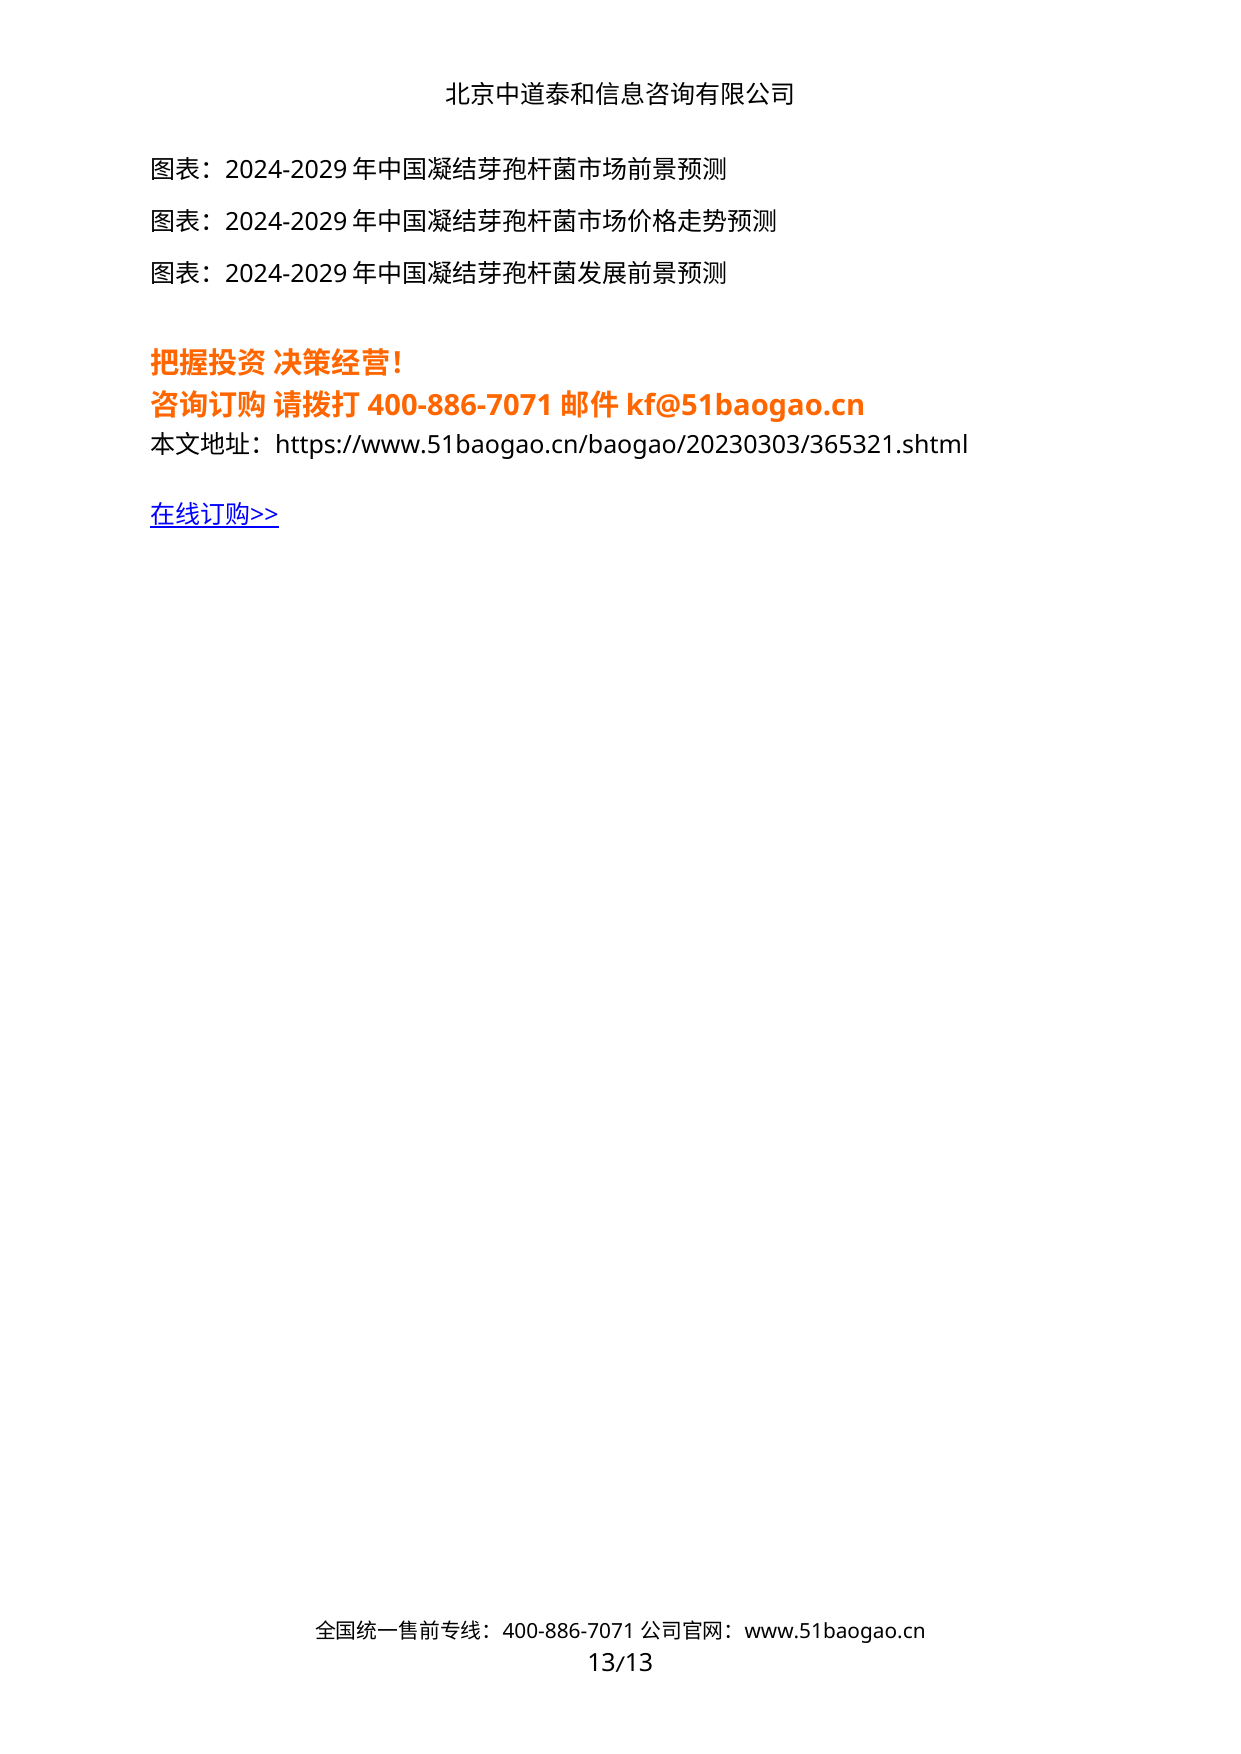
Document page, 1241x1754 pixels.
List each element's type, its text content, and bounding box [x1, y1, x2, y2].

text 把握投资 决策经营！咨询订购 请拨打 400-886-7071 邮件 kf@51baogao.cn本文地址：https://www.51baogao.cn/baogao/20230303/365321.shtml [150, 306, 1090, 461]
text 在线订购>> [150, 461, 1090, 531]
text 图表：2024-2029年中国凝结芽孢杆菌发展前景预测 [150, 254, 1090, 290]
text 图表：2024-2029年中国凝结芽孢杆菌市场价格走势预测 [150, 202, 1090, 238]
text 图表：2024-2029年中国凝结芽孢杆菌市场前景预测 [150, 150, 1090, 186]
